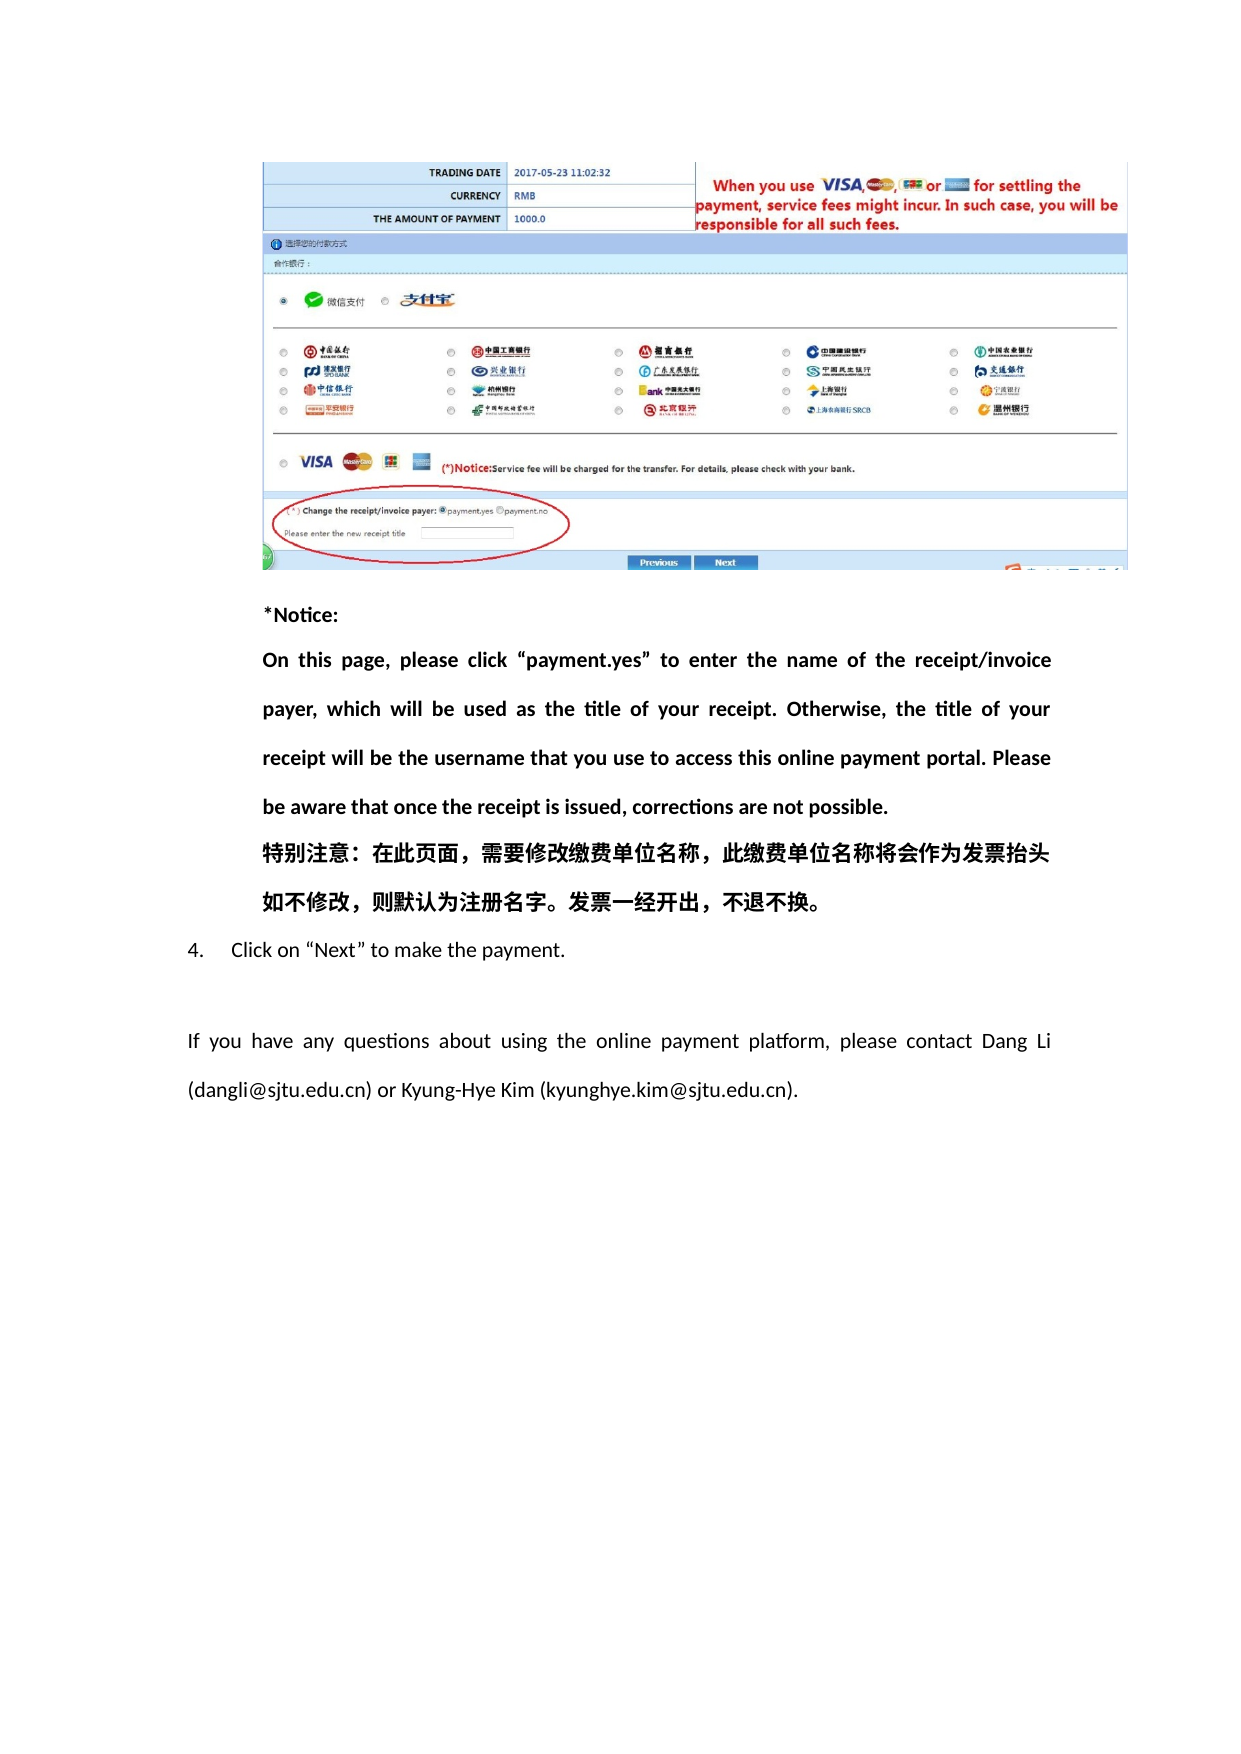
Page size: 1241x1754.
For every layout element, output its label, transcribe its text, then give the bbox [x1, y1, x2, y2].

list 特别注意：在此页面，需要修改缴费单位名称，此缴费单位名称将会作为发票抬头。如不修改，则默认为注册名字。发票一经开出，不退不换。 [262, 836, 1053, 917]
text If you have any questions about using the online payment platform, please contact Dang Li (dangli@sjtu.edu.cn) or Kyung-Hye Kim (kyunghye.kim@sjtu.edu.cn). [187, 1024, 1053, 1106]
list On this page, please click “payment.yes” to enter the name of the receipt/invoice payer, which will be used as the title of your receipt. Otherwise, the title of your receipt will be the username that you use to access this online payment portal. Please be aware that once the receipt is issued, corrections are not possible. [262, 644, 1053, 822]
list Click on “Next” to make the payment. [187, 933, 1053, 965]
picture [262, 162, 1128, 570]
list *Notice: [262, 598, 1053, 630]
